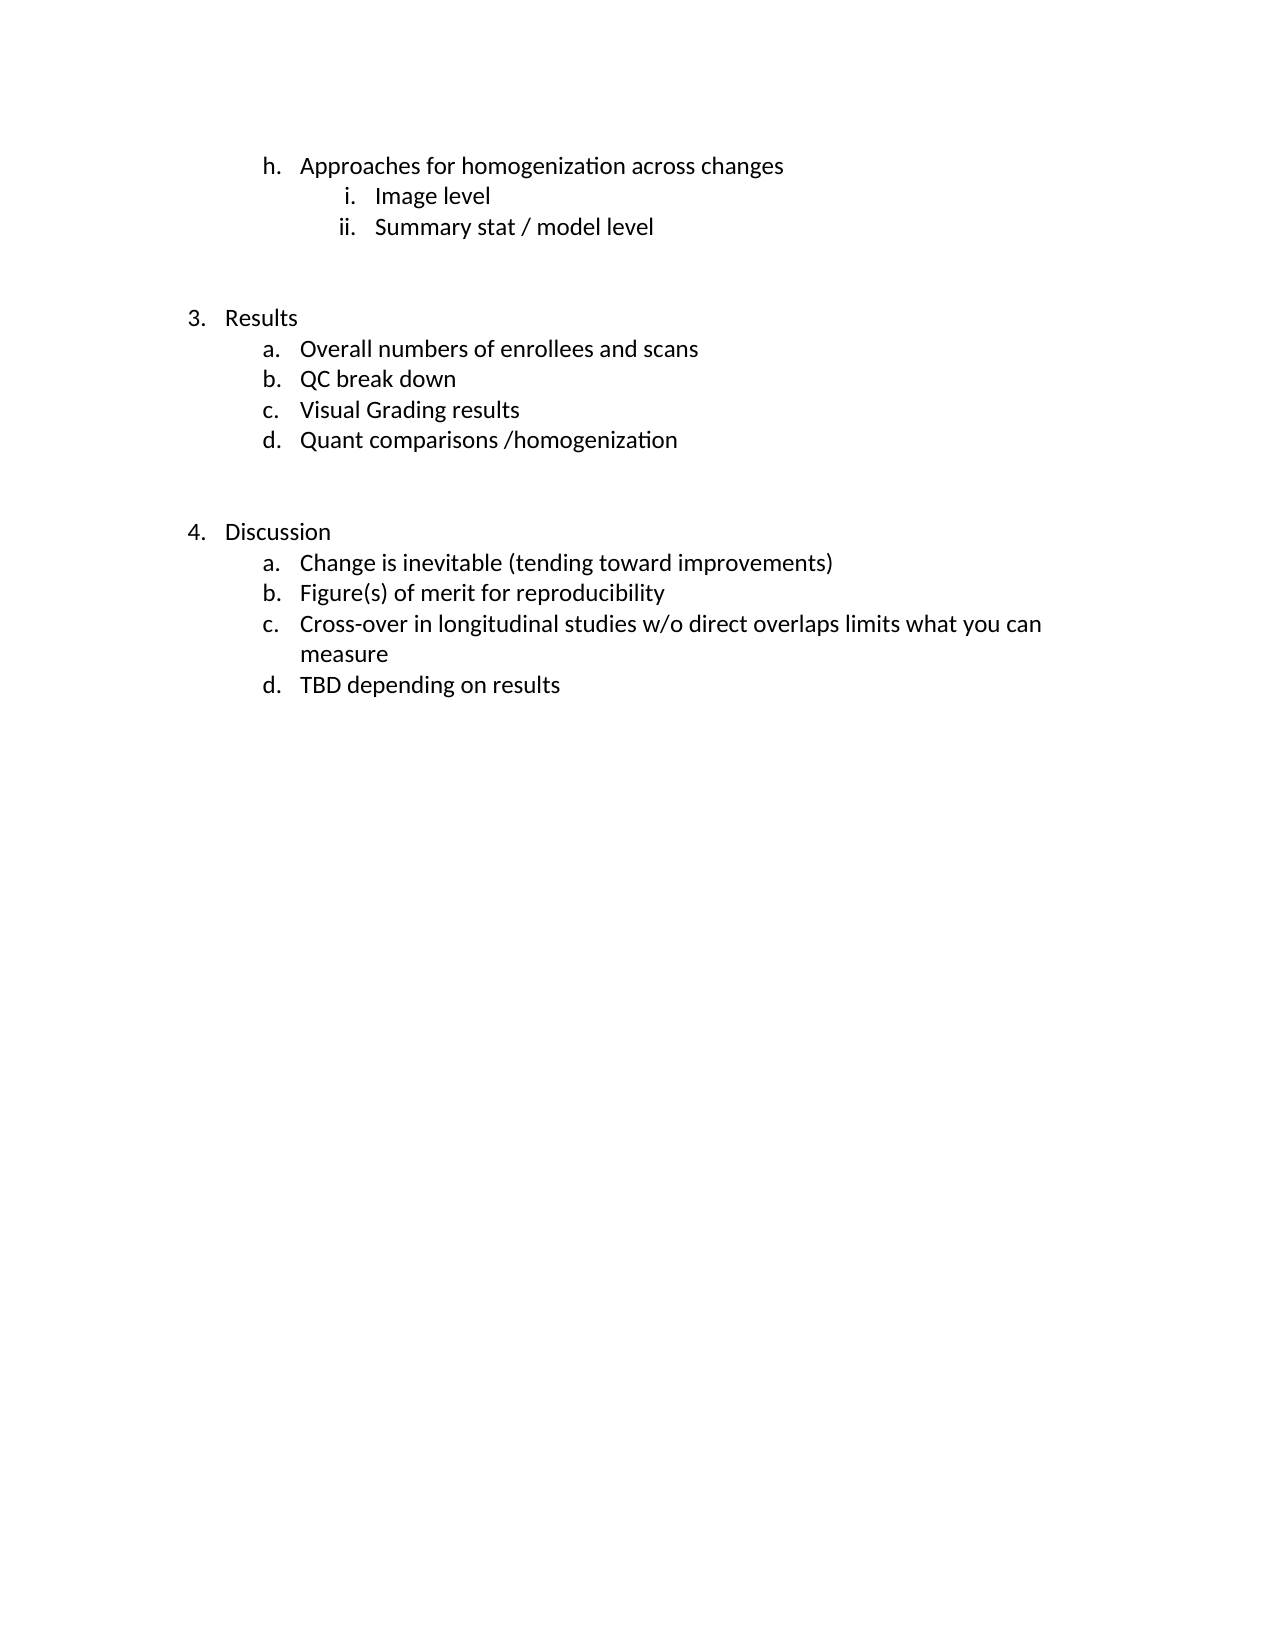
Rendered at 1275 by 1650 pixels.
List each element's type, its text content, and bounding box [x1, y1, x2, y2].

list Quant comparisons /homogenization [262, 425, 1125, 455]
list TBD depending on results [262, 669, 1125, 699]
list Discussion [187, 516, 1125, 547]
list Overall numbers of enrollees and scans [262, 333, 1125, 364]
list Approaches for homogenization across changes [262, 150, 1125, 181]
list Image level [356, 181, 1125, 211]
list Change is inevitable (tending toward improvements) [262, 547, 1125, 577]
list Cross-over in longitudinal studies w/o direct overlaps limits what you can measure [262, 608, 1125, 669]
list Results [187, 303, 1125, 333]
list QC break down [262, 364, 1125, 394]
list Visual Grading results [262, 394, 1125, 425]
list Summary stat / model level [356, 211, 1125, 242]
list Figure(s) of merit for reproducibility [262, 577, 1125, 608]
